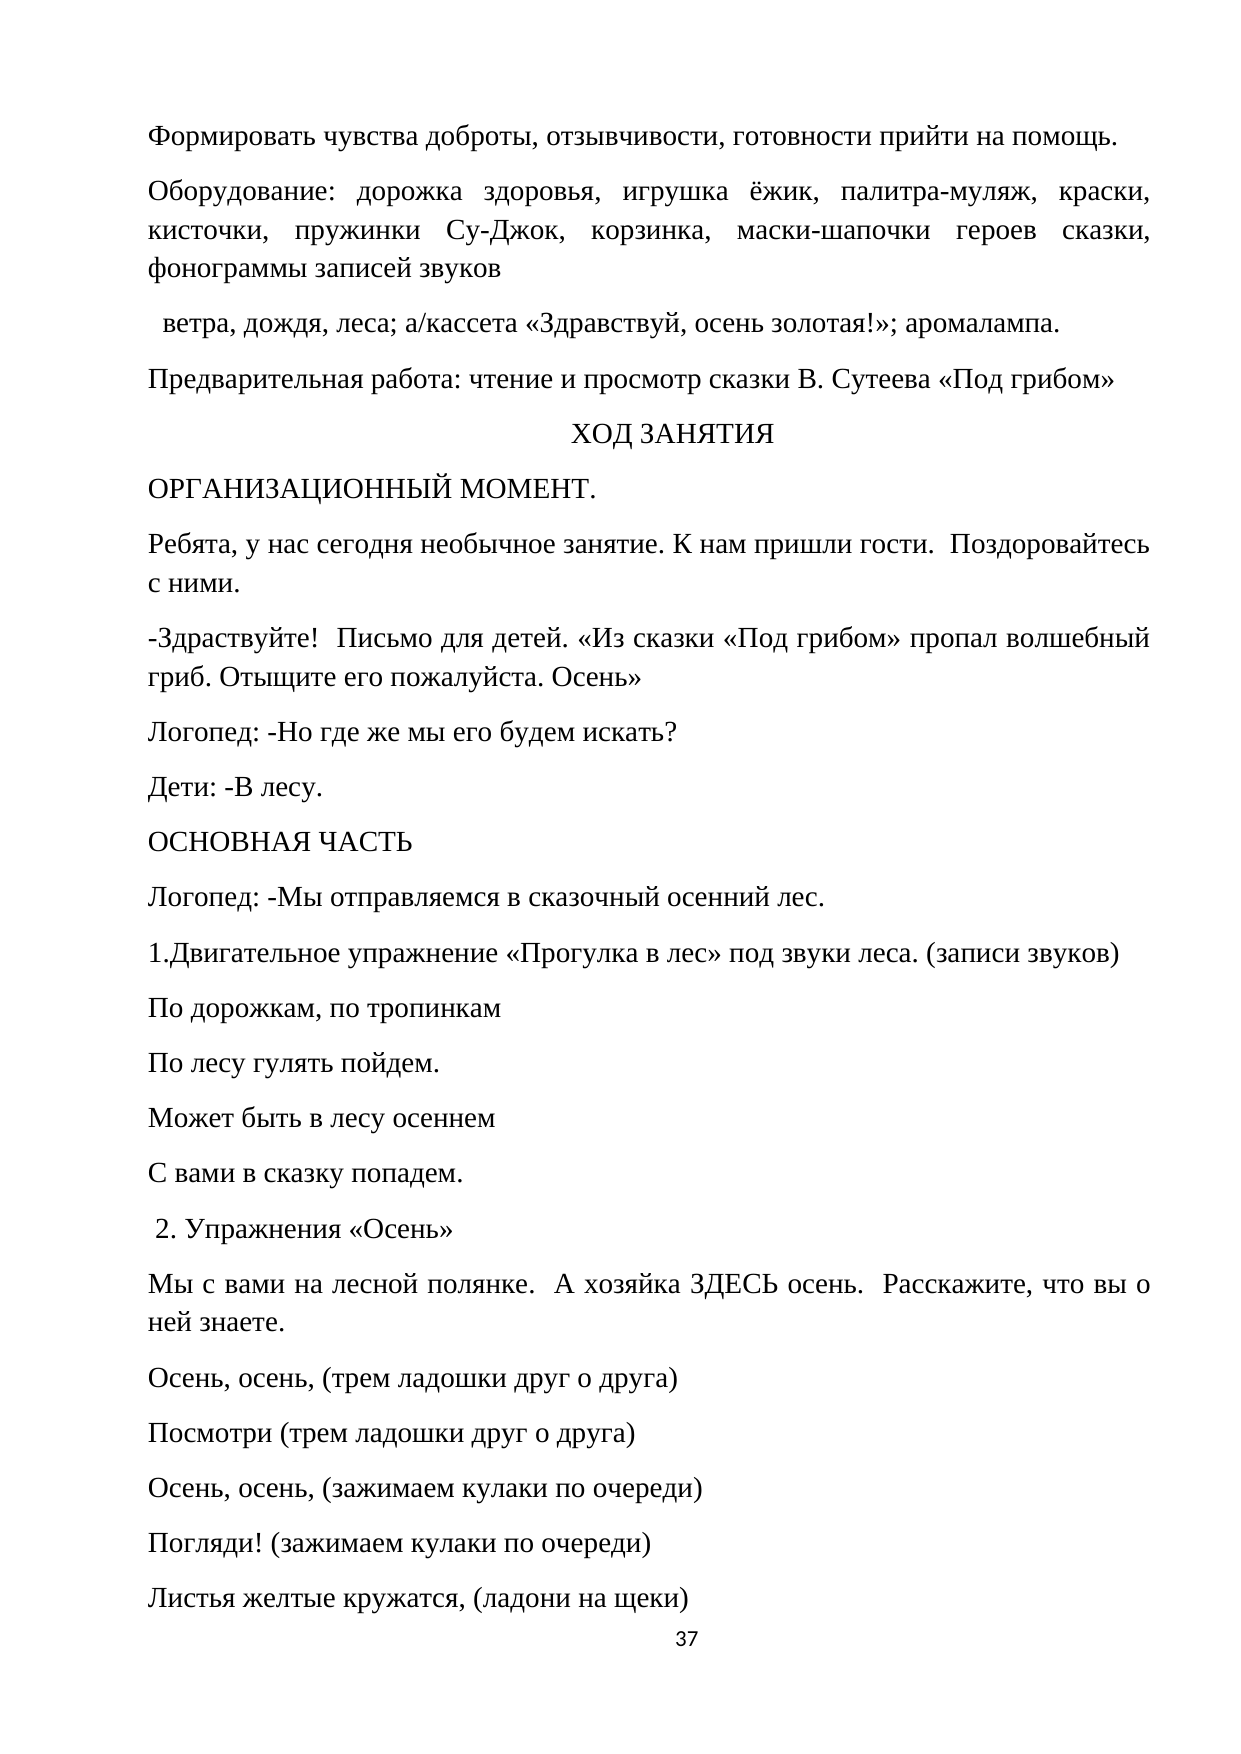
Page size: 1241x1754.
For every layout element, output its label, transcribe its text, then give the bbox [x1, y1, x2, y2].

text Мы с вами на лесной полянке. А хозяйка ЗДЕСЬ осень. Расскажите, что вы о ней знаете. [148, 1266, 1152, 1338]
text По лесу гулять пойдем. [148, 1045, 1152, 1079]
text ветра, дождя, леса; а/кассета «Здравствуй, осень золотая!»; аромалампа. [148, 306, 1152, 339]
text Посмотри (трем ладошки друг о друга) [148, 1415, 1152, 1448]
text Логопед: -Но где же мы его будем искать? [148, 714, 1152, 747]
text Может быть в лесу осеннем [148, 1100, 1152, 1134]
text 1.Двигательное упражнение «Прогулка в лес» под звуки леса. (записи звуков) [148, 935, 1152, 968]
text 2. Упражнения «Осень» [148, 1211, 1152, 1244]
text Логопед: -Мы отправляемся в сказочный осенний лес. [148, 879, 1152, 913]
text ОРГАНИЗАЦИОННЫЙ МОМЕНТ. [148, 471, 1152, 505]
text По дорожкам, по тропинкам [148, 990, 1152, 1023]
text -Здраствуйте! Письмо для детей. «Из сказки «Под грибом» пропал волшебный гриб. Отыщите его пожалуйста. Осень» [148, 620, 1152, 692]
text С вами в сказку попадем. [148, 1156, 1152, 1189]
text ОСНОВНАЯ ЧАСТЬ [148, 824, 1152, 858]
text Погляди! (зажимаем кулаки по очереди) [148, 1525, 1152, 1559]
text Оборудование: дорожка здоровья, игрушка ёжик, палитра-муляж, краски, кисточки, пружинки Су-Джок, корзинка, маски-шапочки героев сказки, фонограммы записей звуков [148, 173, 1152, 284]
text Листья желтые кружатся, (ладони на щеки) [148, 1581, 1152, 1614]
text Осень, осень, (зажимаем кулаки по очереди) [148, 1470, 1152, 1504]
text Дети: -В лесу. [148, 769, 1152, 803]
text ХОД ЗАНЯТИЯ [148, 416, 1152, 449]
text Ребята, у нас сегодня необычное занятие. К нам пришли гости. Поздоровайтесь с ними. [148, 526, 1152, 598]
text Осень, осень, (трем ладошки друг о друга) [148, 1360, 1152, 1393]
text Формировать чувства доброты, отзывчивости, готовности прийти на помощь. [148, 118, 1152, 152]
text Предварительная работа: чтение и просмотр сказки В. Сутеева «Под грибом» [148, 361, 1152, 394]
